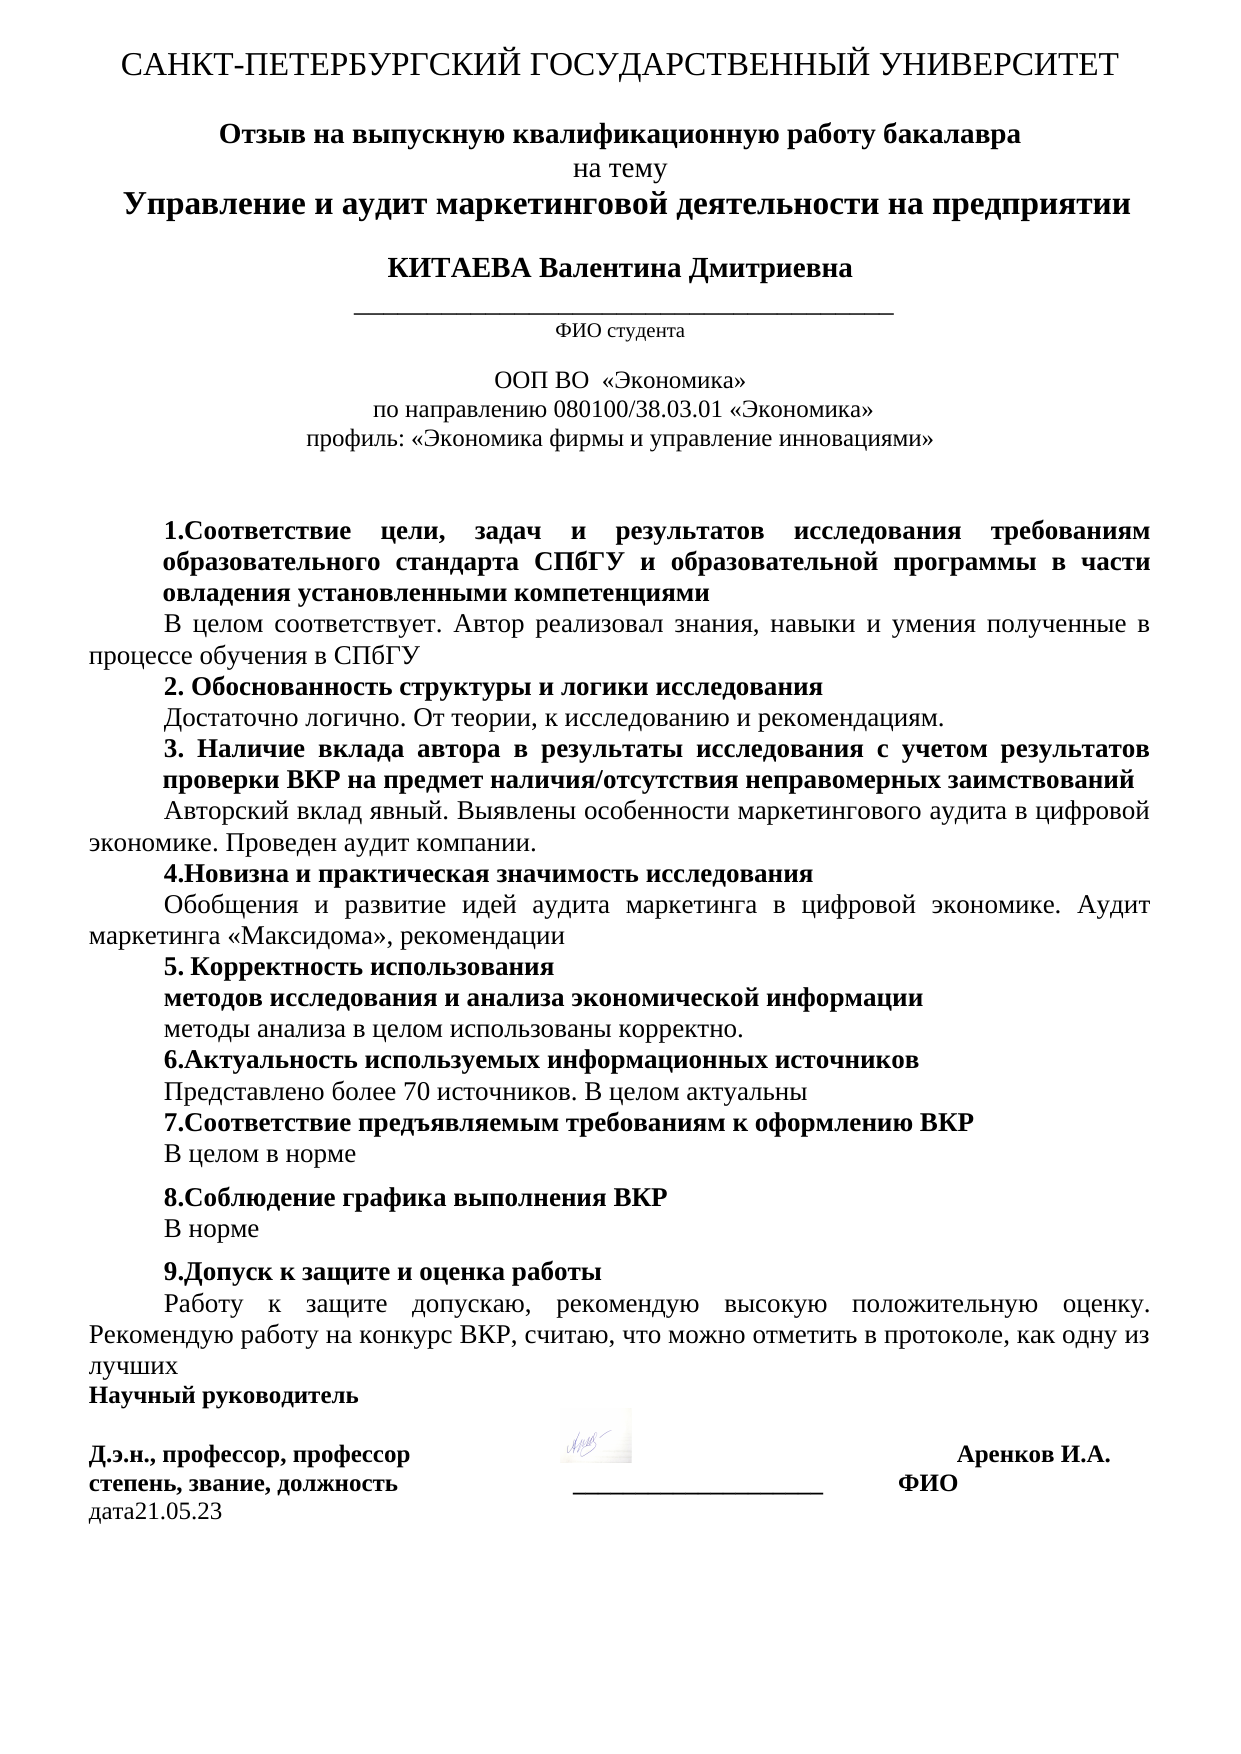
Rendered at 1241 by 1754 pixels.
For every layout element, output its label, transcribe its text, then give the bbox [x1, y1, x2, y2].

text Работу к защите допускаю, рекомендую высокую положительную оценку. Рекомендую работу на конкурс ВКР, считаю, что можно отметить в протоколе, как одну из лучших [89, 1287, 1152, 1380]
text КИТАЕВА Валентина Дмитриевна [89, 250, 1152, 284]
text 8.Соблюдение графика выполнения ВКР [89, 1181, 1152, 1212]
text В норме [89, 1212, 1152, 1243]
text Научный руководитель [89, 1380, 1152, 1409]
text 6.Актуальность используемых информационных источников [89, 1044, 1152, 1075]
text Управление и аудит маркетинговой деятельности на предприятии [102, 183, 1152, 222]
text ООП ВО «Экономика» [89, 366, 1152, 394]
text В целом соответствует. Автор реализовал знания, навыки и умения полученные в процессе обучения в СПбГУ [89, 608, 1152, 670]
text дата21.05.23 [89, 1496, 1152, 1525]
text 5. Корректность использования [89, 950, 1152, 981]
text 9.Допуск к защите и оценка работы [89, 1256, 1152, 1287]
text Обобщения и развитие идей аудита маркетинга в цифровой экономике. Аудит маркетинга «Максидома», рекомендации [89, 888, 1152, 950]
text Отзыв на выпускную квалификационную работу бакалавра [89, 116, 1152, 150]
text САНКТ-ПЕТЕРБУРГСКИЙ ГОСУДАРСТВЕННЫЙ УНИВЕРСИТЕТ [89, 44, 1152, 83]
picture [560, 1408, 632, 1463]
text методы анализа в целом использованы корректно. [89, 1012, 1152, 1044]
text 1.Соответствие цели, задач и результатов исследования требованиям образовательного стандарта СПбГУ и образовательной программы в части овладения установленными компетенциями [162, 514, 1152, 608]
text методов исследования и анализа экономической информации [89, 981, 1152, 1012]
text _____________________________________ [89, 284, 1152, 317]
text на тему [89, 150, 1152, 183]
text профиль: «Экономика фирмы и управление инновациями» [89, 423, 1152, 452]
text 2. Обоснованность структуры и логики исследования [89, 670, 1152, 701]
text 7.Соответствие предъявляемым требованиям к оформлению ВКР [89, 1106, 1152, 1137]
text В целом в норме [89, 1137, 1152, 1168]
text Представлено более 70 источников. В целом актуальны [89, 1075, 1152, 1106]
text Д.э.н., профессор, профессор Аренков И.А. [89, 1409, 1152, 1468]
text Авторский вклад явный. Выявлены особенности маркетингового аудита в цифровой экономике. Проведен аудит компании. [89, 794, 1152, 857]
text по направлению 080100/38.03.01 «Экономика» [89, 394, 1152, 423]
text Достаточно логично. От теории, к исследованию и рекомендациям. [89, 701, 1152, 732]
text 3. Наличие вклада автора в результаты исследования с учетом результатов проверки ВКР на предмет наличия/отсутствия неправомерных заимствований [162, 732, 1152, 794]
text степень, звание, должность ____________________ ФИО [89, 1468, 1152, 1496]
text 4.Новизна и практическая значимость исследования [89, 857, 1152, 888]
text ФИО студента [89, 317, 1152, 342]
